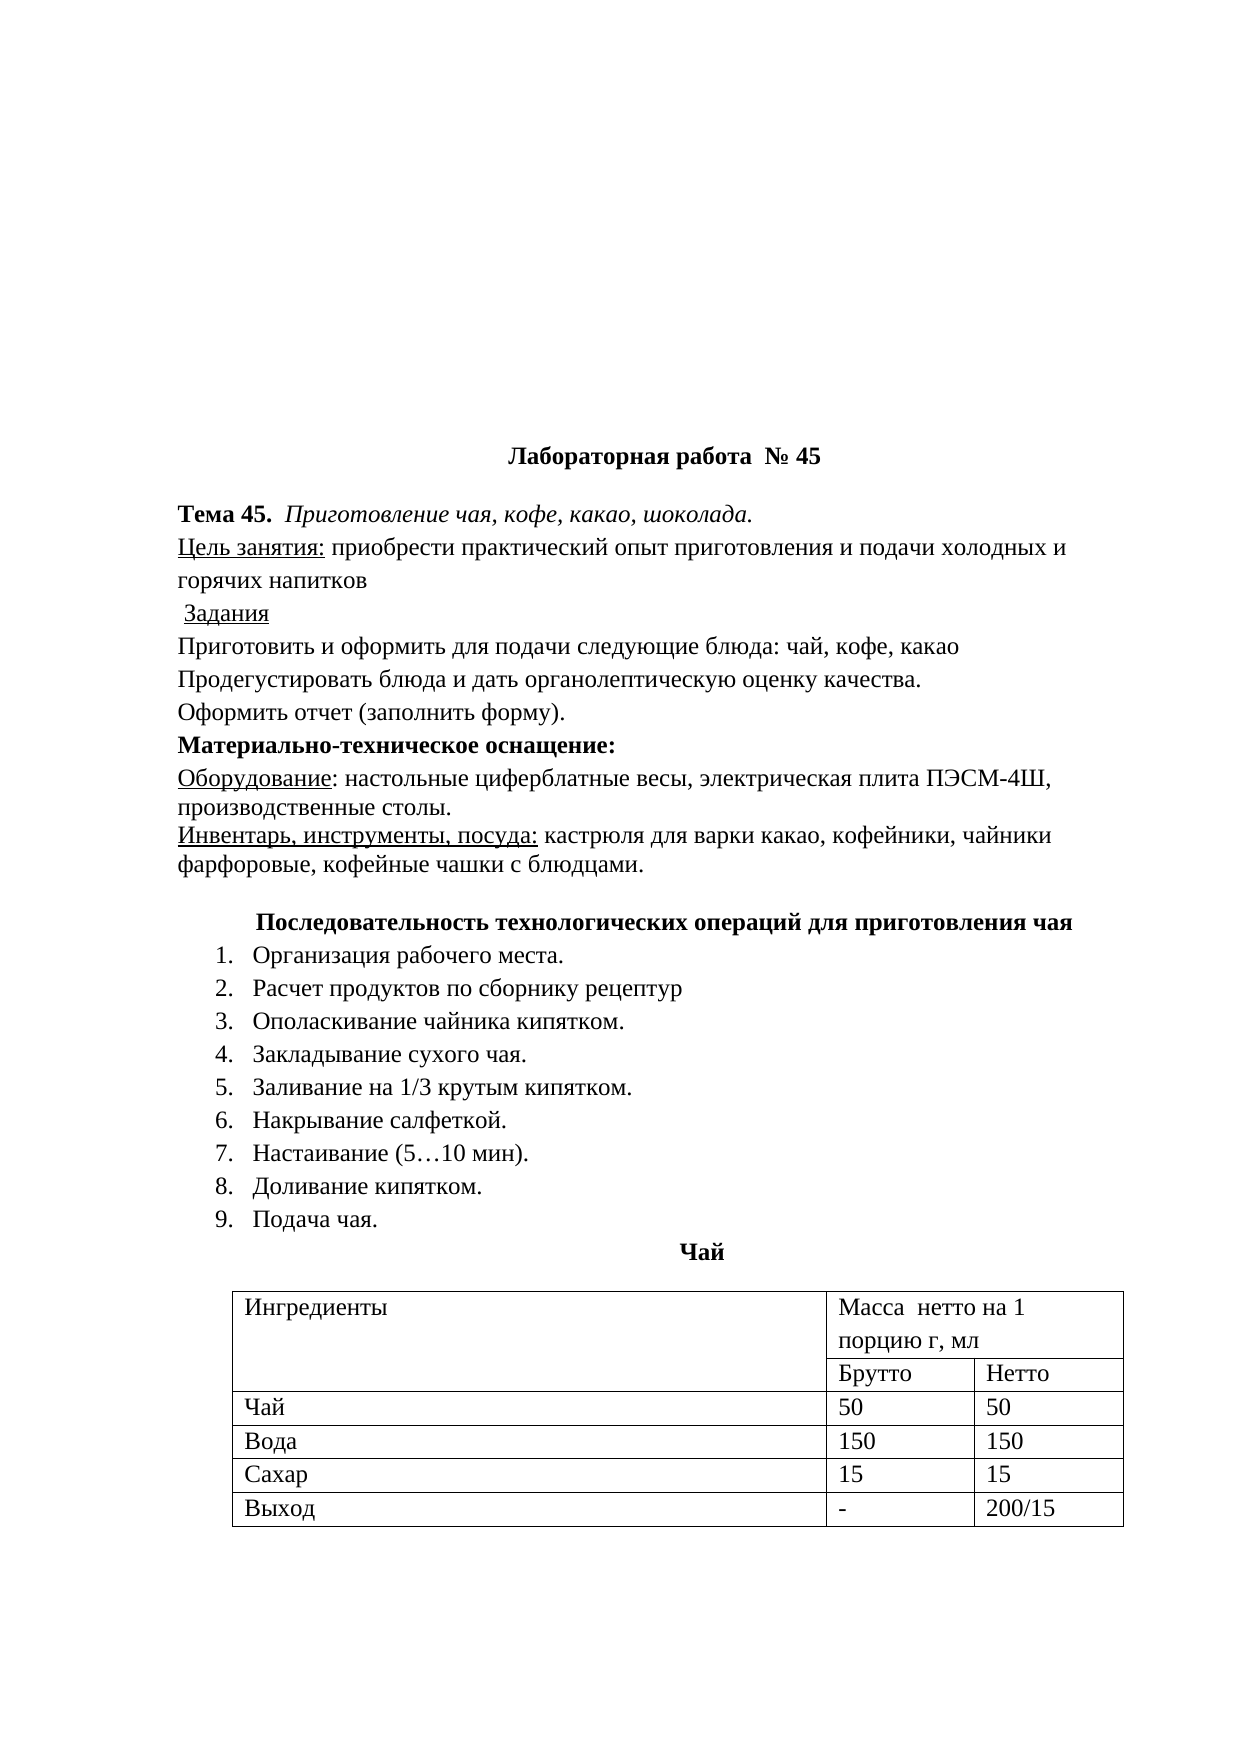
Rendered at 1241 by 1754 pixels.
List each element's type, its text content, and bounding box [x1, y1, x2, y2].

table_header Ингредиенты [233, 1292, 826, 1391]
list Доливание кипятком. [215, 1171, 1152, 1199]
text Оформить отчет (заполнить форму). [177, 697, 1152, 726]
list Подача чая. [215, 1204, 1152, 1233]
text Тема 45. Приготовление чая, кофе, какао, шоколада. [177, 499, 1152, 527]
text Инвентарь, инструменты, посуда: кастрюля для варки какао, кофейники, чайники фарфоровые, кофейные чашки с блюдцами. [177, 820, 1152, 878]
list Заливание на 1/3 крутым кипятком. [215, 1072, 1152, 1101]
list Ополаскивание чайника кипятком. [215, 1006, 1152, 1034]
table_cell 15 [975, 1459, 1123, 1492]
table_cell Сахар [233, 1459, 826, 1492]
text Продегустировать блюда и дать органолептическую оценку качества. [177, 664, 1152, 693]
table_cell Нетто [975, 1359, 1123, 1391]
text Приготовить и оформить для подачи следующие блюда: чай, кофе, какао [177, 631, 1152, 659]
table_cell 50 [827, 1392, 974, 1425]
table_cell 200/15 [975, 1493, 1123, 1526]
table_cell 50 [975, 1392, 1123, 1425]
text Материально-техническое оснащение: [177, 730, 1152, 759]
text Задания [177, 598, 1152, 627]
table_cell Брутто [827, 1359, 974, 1391]
list Настаивание (5…10 мин). [215, 1138, 1152, 1167]
table_cell Выход [233, 1493, 826, 1526]
list Расчет продуктов по сборнику рецептур [215, 973, 1152, 1001]
table_cell Чай [233, 1392, 826, 1425]
table_cell 150 [827, 1426, 974, 1458]
text Цель занятия: приобрести практический опыт приготовления и подачи холодных и горячих напитков [177, 532, 1152, 593]
list Организация рабочего места. [215, 940, 1152, 968]
list Накрывание салфеткой. [215, 1105, 1152, 1133]
table_cell Вода [233, 1426, 826, 1458]
text Последовательность технологических операций для приготовления чая [177, 907, 1152, 935]
table_cell - [827, 1493, 974, 1526]
table_cell 150 [975, 1426, 1123, 1458]
text Чай [252, 1237, 1152, 1266]
table_cell 15 [827, 1459, 974, 1492]
list Закладывание сухого чая. [215, 1039, 1152, 1067]
text Лабораторная работа № 45 [177, 441, 1152, 470]
text Оборудование: настольные циферблатные весы, электрическая плита ПЭСМ-4Ш, производственные столы. [177, 763, 1152, 820]
table_header Масса нетто на 1 порцию г, мл [827, 1292, 1123, 1357]
